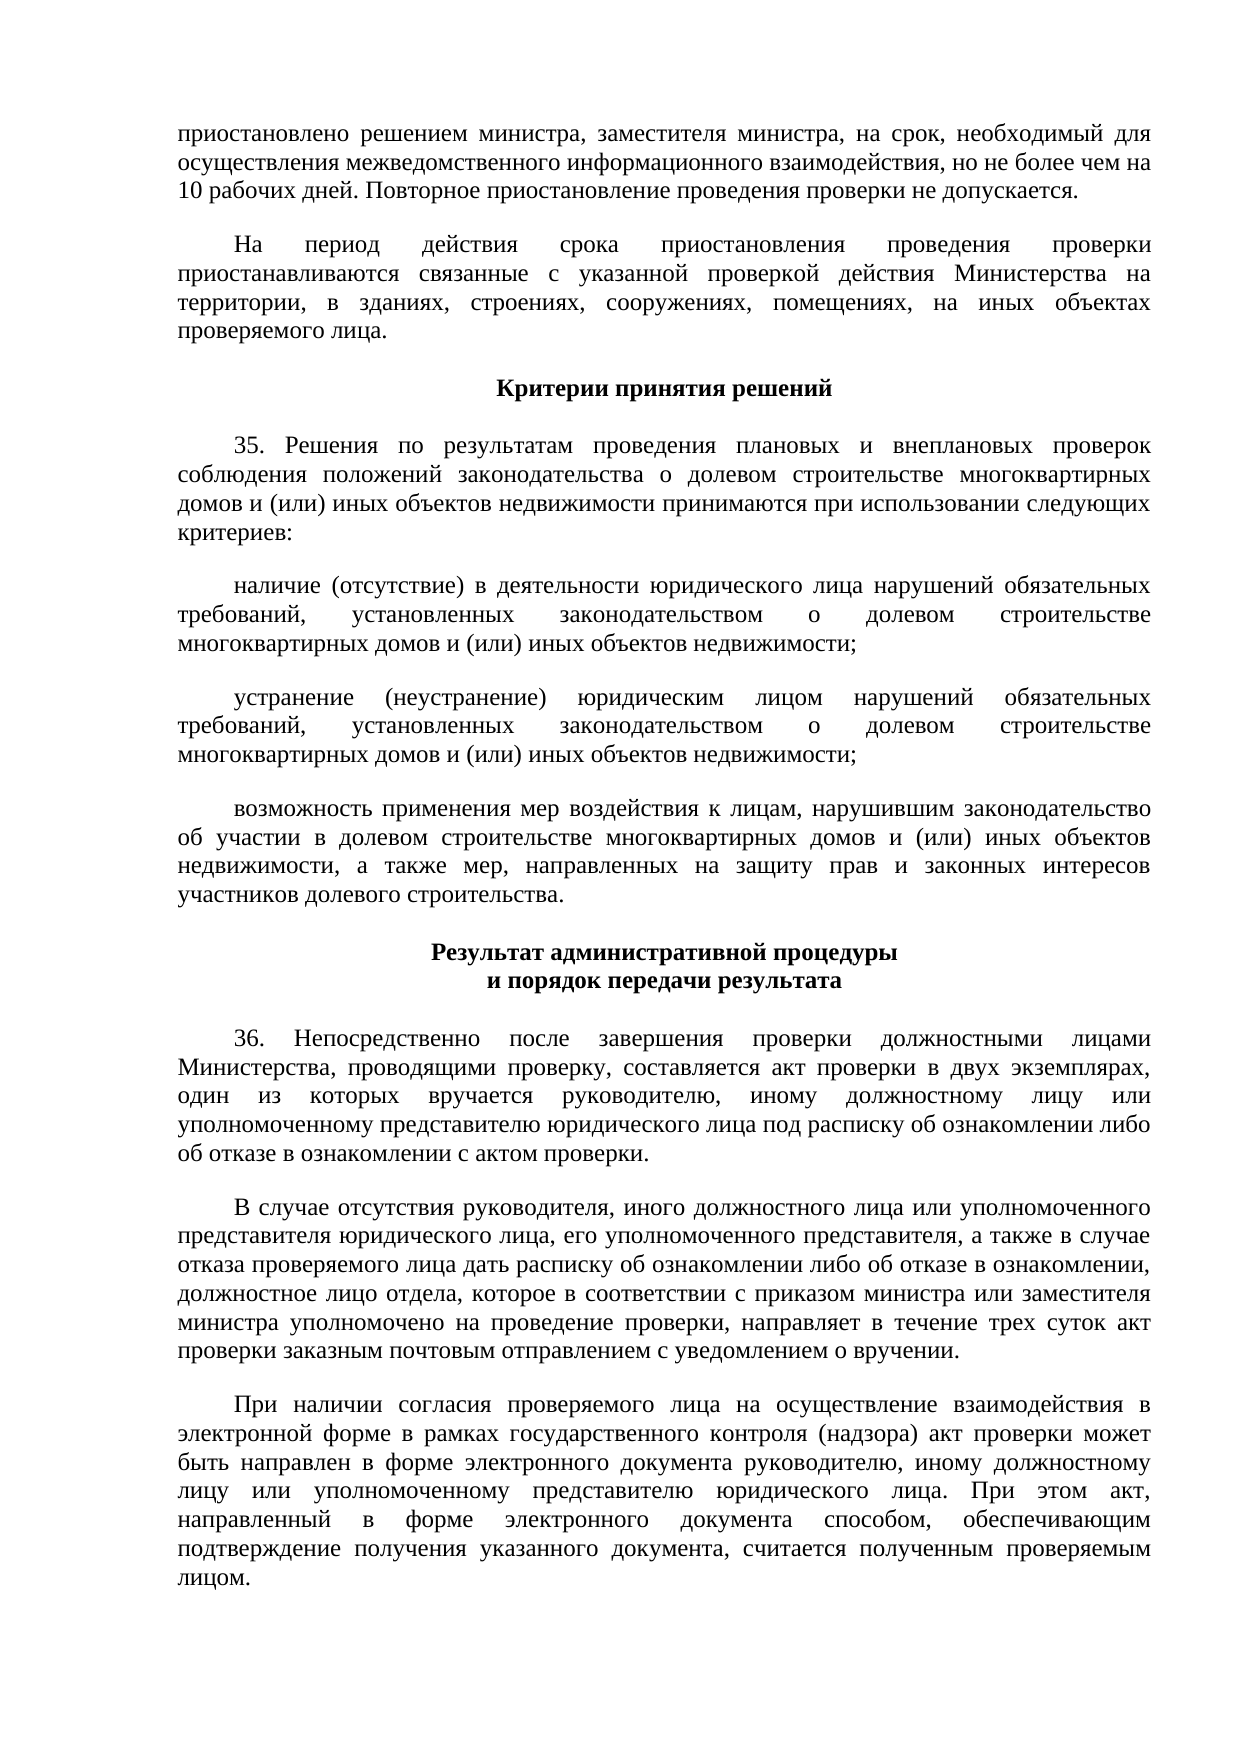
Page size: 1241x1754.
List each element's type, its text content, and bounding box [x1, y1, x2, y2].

title и порядок передачи результата [177, 966, 1152, 994]
text 36. Непосредственно после завершения проверки должностными лицами Министерства, проводящими проверку, составляется акт проверки в двух экземплярах, один из которых вручается руководителю, иному должностному лицу или уполномоченному представителю юридического лица под расписку об ознакомлении либо об отказе в ознакомлении с актом проверки. [177, 1023, 1152, 1167]
text устранение (неустранение) юридическим лицом нарушений обязательных требований, установленных законодательством о долевом строительстве многоквартирных домов и (или) иных объектов недвижимости; [177, 682, 1152, 768]
text возможность применения мер воздействия к лицам, нарушившим законодательство об участии в долевом строительстве многоквартирных домов и (или) иных объектов недвижимости, а также мер, направленных на защиту прав и законных интересов участников долевого строительства. [177, 793, 1152, 908]
title Результат административной процедуры [177, 937, 1152, 966]
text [177, 118, 1152, 204]
text наличие (отсутствие) в деятельности юридического лица нарушений обязательных требований, установленных законодательством о долевом строительстве многоквартирных домов и (или) иных объектов недвижимости; [177, 571, 1152, 657]
title Критерии принятия решений [177, 373, 1152, 402]
text При наличии согласия проверяемого лица на осуществление взаимодействия в электронной форме в рамках государственного контроля (надзора) акт проверки может быть направлен в форме электронного документа руководителю, иному должностному лицу или уполномоченному представителю юридического лица. При этом акт, направленный в форме электронного документа способом, обеспечивающим подтверждение получения указанного документа, считается полученным проверяемым лицом. [177, 1389, 1152, 1591]
text 35. Решения по результатам проведения плановых и внеплановых проверок соблюдения положений законодательства о долевом строительстве многоквартирных домов и (или) иных объектов недвижимости принимаются при использовании следующих критериев: [177, 431, 1152, 546]
text В случае отсутствия руководителя, иного должностного лица или уполномоченного представителя юридического лица, его уполномоченного представителя, а также в случае отказа проверяемого лица дать расписку об ознакомлении либо об отказе в ознакомлении, должностное лицо отдела, которое в соответствии с приказом министра или заместителя министра уполномочено на проведение проверки, направляет в течение трех суток акт проверки заказным почтовым отправлением с уведомлением о вручении. [177, 1192, 1152, 1364]
text На период действия срока приостановления проведения проверки приостанавливаются связанные с указанной проверкой действия Министерства на территории, в зданиях, строениях, сооружениях, помещениях, на иных объектах проверяемого лица. [177, 229, 1152, 344]
